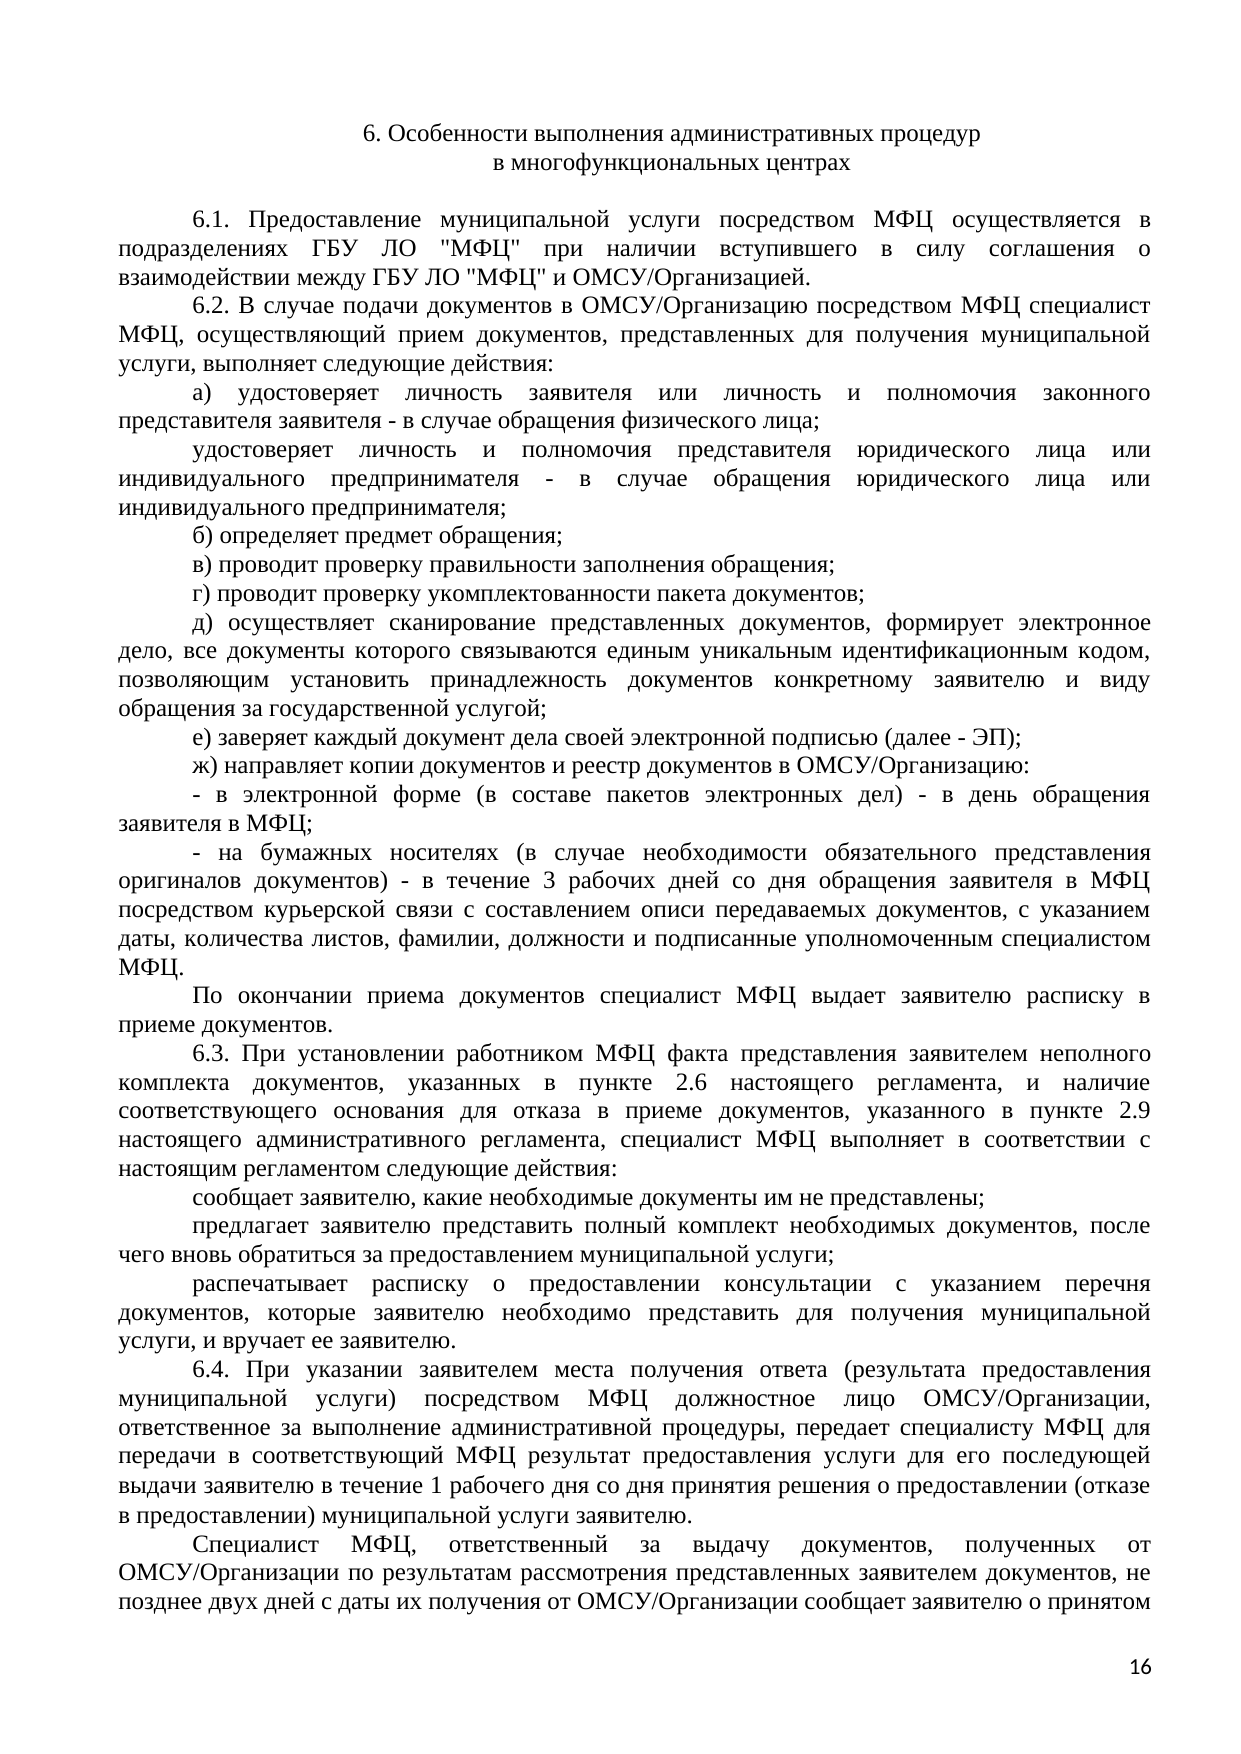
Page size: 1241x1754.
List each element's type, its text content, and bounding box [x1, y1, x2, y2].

text 6.4. При указании заявителем места получения ответа (результата предоставления муниципальной услуги) посредством МФЦ должностное лицо ОМСУ/Организации, ответственное за выполнение административной процедуры, передает специалисту МФЦ для передачи в соответствующий МФЦ результат предоставления услуги для его последующей выдачи заявителю в течение 1 рабочего дня со дня принятия решения о предоставлении (отказе в предоставлении) муниципальной услуги заявителю. [118, 1354, 1152, 1529]
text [118, 1529, 1152, 1615]
text 6.3. При установлении работником МФЦ факта представления заявителем неполного комплекта документов, указанных в пункте 2.6 настоящего регламента, и наличие соответствующего основания для отказа в приеме документов, указанного в пункте 2.9 настоящего административного регламента, специалист МФЦ выполняет в соответствии с настоящим регламентом следующие действия: [118, 1038, 1152, 1182]
text предлагает заявителю представить полный комплект необходимых документов, после чего вновь обратиться за предоставлением муниципальной услуги; [118, 1211, 1152, 1268]
text - на бумажных носителях (в случае необходимости обязательного представления оригиналов документов) - в течение 3 рабочих дней со дня обращения заявителя в МФЦ посредством курьерской связи с составлением описи передаваемых документов, с указанием даты, количества листов, фамилии, должности и подписанные уполномоченным специалистом МФЦ. [118, 837, 1152, 981]
text По окончании приема документов специалист МФЦ выдает заявителю расписку в приеме документов. [118, 981, 1152, 1038]
text а) удостоверяет личность заявителя или личность и полномочия законного представителя заявителя - в случае обращения физического лица; [118, 377, 1152, 434]
text в) проводит проверку правильности заполнения обращения; [118, 549, 1152, 578]
text - в электронной форме (в составе пакетов электронных дел) - в день обращения заявителя в МФЦ; [118, 779, 1152, 837]
text е) заверяет каждый документ дела своей электронной подписью (далее - ЭП); [118, 722, 1152, 751]
text распечатывает расписку о предоставлении консультации с указанием перечня документов, которые заявителю необходимо представить для получения муниципальной услуги, и вручает ее заявителю. [118, 1268, 1152, 1354]
text 6. Особенности выполнения административных процедур [118, 118, 1152, 147]
text удостоверяет личность и полномочия представителя юридического лица или индивидуального предпринимателя - в случае обращения юридического лица или индивидуального предпринимателя; [118, 434, 1152, 521]
text ж) направляет копии документов и реестр документов в ОМСУ/Организацию: [118, 751, 1152, 779]
text сообщает заявителю, какие необходимые документы им не представлены; [118, 1182, 1152, 1211]
text д) осуществляет сканирование представленных документов, формирует электронное дело, все документы которого связываются единым уникальным идентификационным кодом, позволяющим установить принадлежность документов конкретному заявителю и виду обращения за государственной услугой; [118, 607, 1152, 722]
text в многофункциональных центрах [118, 147, 1152, 176]
text б) определяет предмет обращения; [118, 521, 1152, 549]
text 6.2. В случае подачи документов в ОМСУ/Организацию посредством МФЦ специалист МФЦ, осуществляющий прием документов, представленных для получения муниципальной услуги, выполняет следующие действия: [118, 291, 1152, 377]
text 6.1. Предоставление муниципальной услуги посредством МФЦ осуществляется в подразделениях ГБУ ЛО "МФЦ" при наличии вступившего в силу соглашения о взаимодействии между ГБУ ЛО "МФЦ" и ОМСУ/Организацией. [118, 204, 1152, 291]
text г) проводит проверку укомплектованности пакета документов; [118, 578, 1152, 607]
